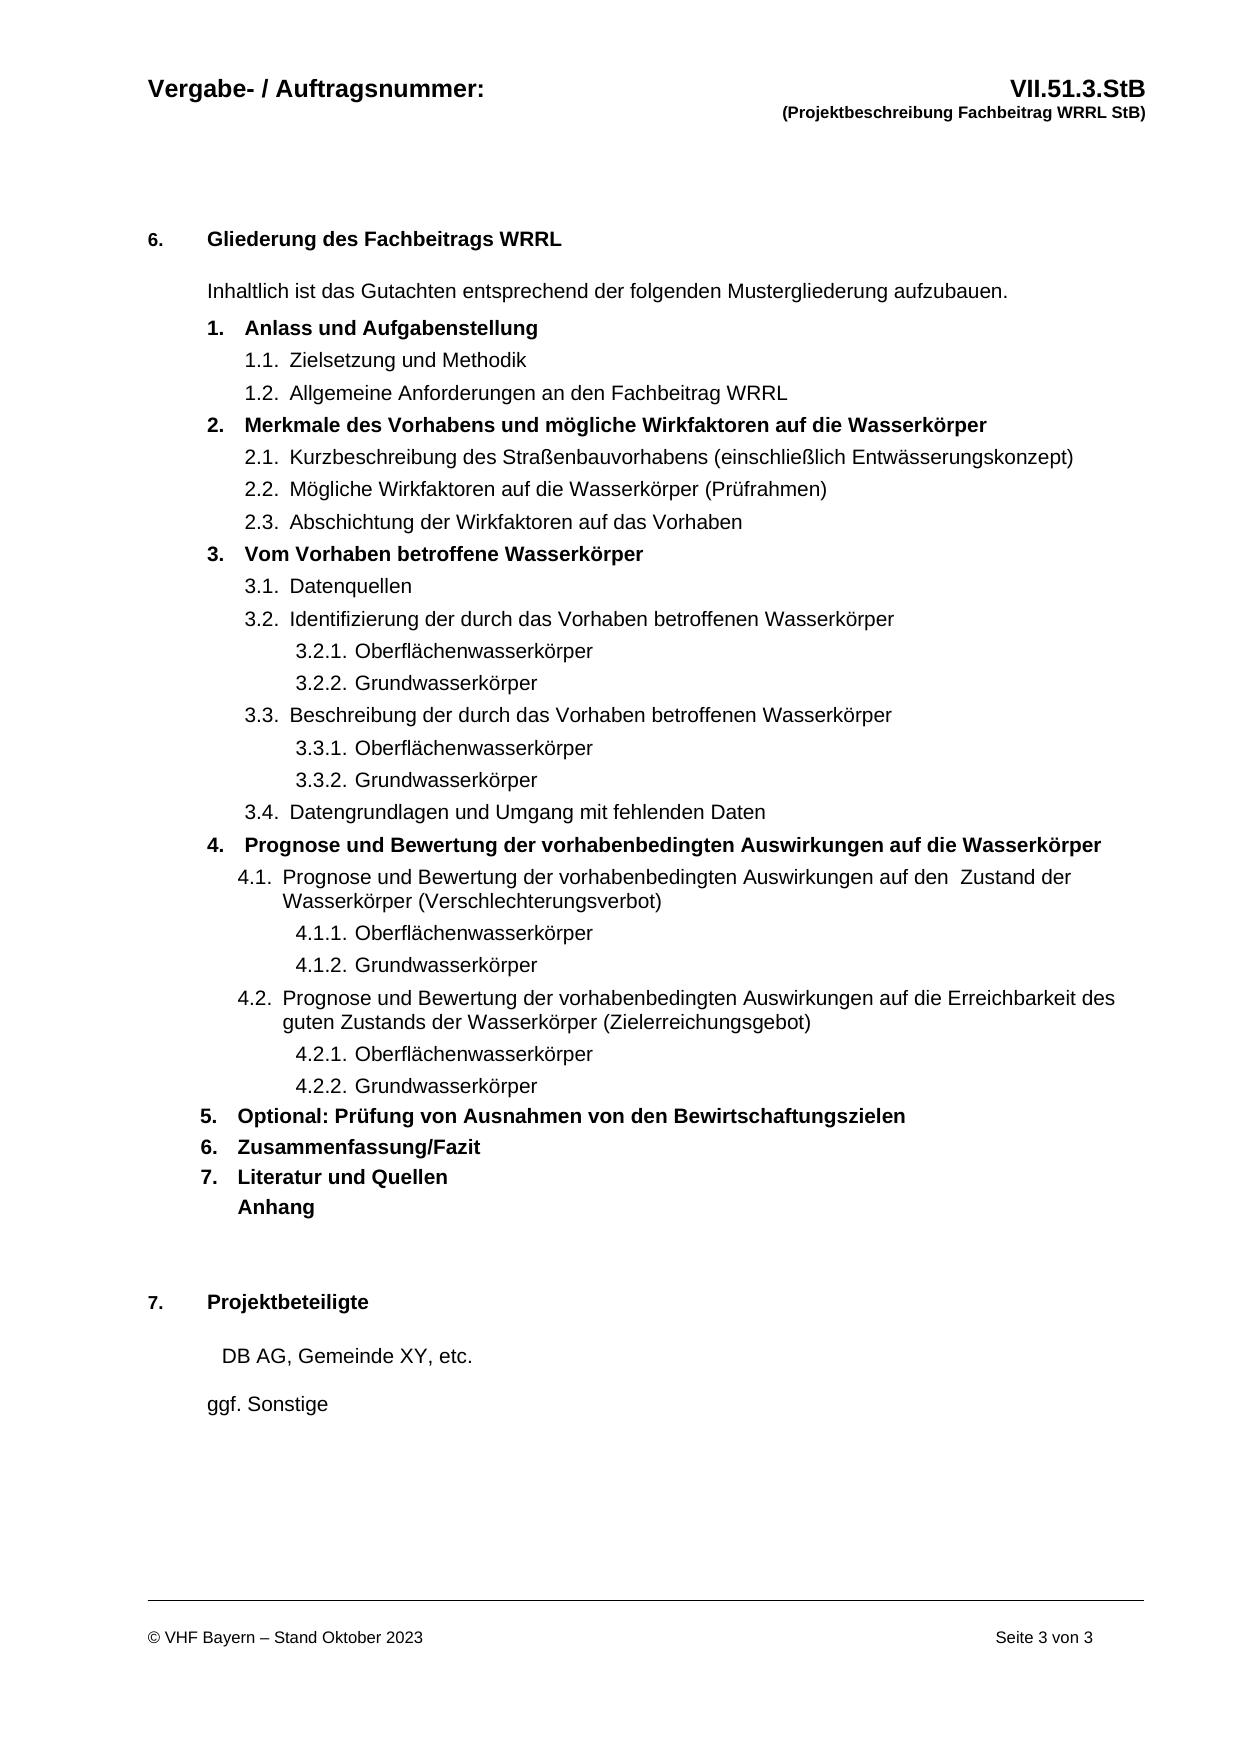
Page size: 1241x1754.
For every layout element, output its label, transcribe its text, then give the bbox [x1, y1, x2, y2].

list Anhang [237, 1195, 1144, 1219]
list Abschichtung der Wirkfaktoren auf das Vorhaben [244, 509, 1144, 533]
list Oberflächenwasserkörper [295, 736, 1144, 759]
list DB AG, Gemeinde XY, etc. [207, 1344, 1144, 1368]
list Projektbeteiligte [148, 1290, 1144, 1314]
list Grundwasserkörper [295, 671, 1144, 695]
list Merkmale des Vorhabens und mögliche Wirkfaktoren auf die Wasserkörper [207, 413, 1144, 437]
list Prognose und Bewertung der vorhabenbedingten Auswirkungen auf den Zustand der Wasserkörper (Verschlechterungsverbot) [237, 865, 1144, 913]
list Gliederung des Fachbeitrags WRRL [148, 227, 1144, 251]
list Zielsetzung und Methodik [244, 348, 1144, 372]
list Oberflächenwasserkörper [295, 921, 1144, 945]
list Grundwasserkörper [295, 768, 1144, 792]
list Mögliche Wirkfaktoren auf die Wasserkörper (Prüfrahmen) [244, 477, 1144, 501]
list Prognose und Bewertung der vorhabenbedingten Auswirkungen auf die Erreichbarkeit des guten Zustands der Wasserkörper (Zielerreichungsgebot) [237, 986, 1144, 1033]
list Datengrundlagen und Umgang mit fehlenden Daten [244, 800, 1144, 824]
list Anlass und Aufgabenstellung [207, 316, 1144, 340]
list Literatur und Quellen [200, 1165, 1144, 1189]
list Zusammenfassung/Fazit [200, 1134, 1144, 1158]
list Identifizierung der durch das Vorhaben betroffenen Wasserkörper [244, 606, 1144, 630]
list Datenquellen [244, 574, 1144, 598]
list Grundwasserkörper [295, 953, 1144, 977]
text Inhaltlich ist das Gutachten entsprechend der folgenden Mustergliederung aufzubauen. [207, 279, 1144, 303]
list Vom Vorhaben betroffene Wasserkörper [207, 542, 1144, 566]
list Kurzbeschreibung des Straßenbauvorhabens (einschließlich Entwässerungskonzept) [244, 445, 1144, 469]
list ggf. Sonstige [148, 1392, 1144, 1416]
list Beschreibung der durch das Vorhaben betroffenen Wasserkörper [244, 703, 1144, 727]
list Prognose und Bewertung der vorhabenbedingten Auswirkungen auf die Wasserkörper [207, 832, 1144, 856]
list Allgemeine Anforderungen an den Fachbeitrag WRRL [244, 380, 1144, 404]
list Oberflächenwasserkörper [295, 639, 1144, 663]
list Optional: Prüfung von Ausnahmen von den Bewirtschaftungszielen [200, 1104, 1144, 1128]
list Grundwasserkörper [295, 1074, 1144, 1098]
list Oberflächenwasserkörper [295, 1042, 1144, 1066]
